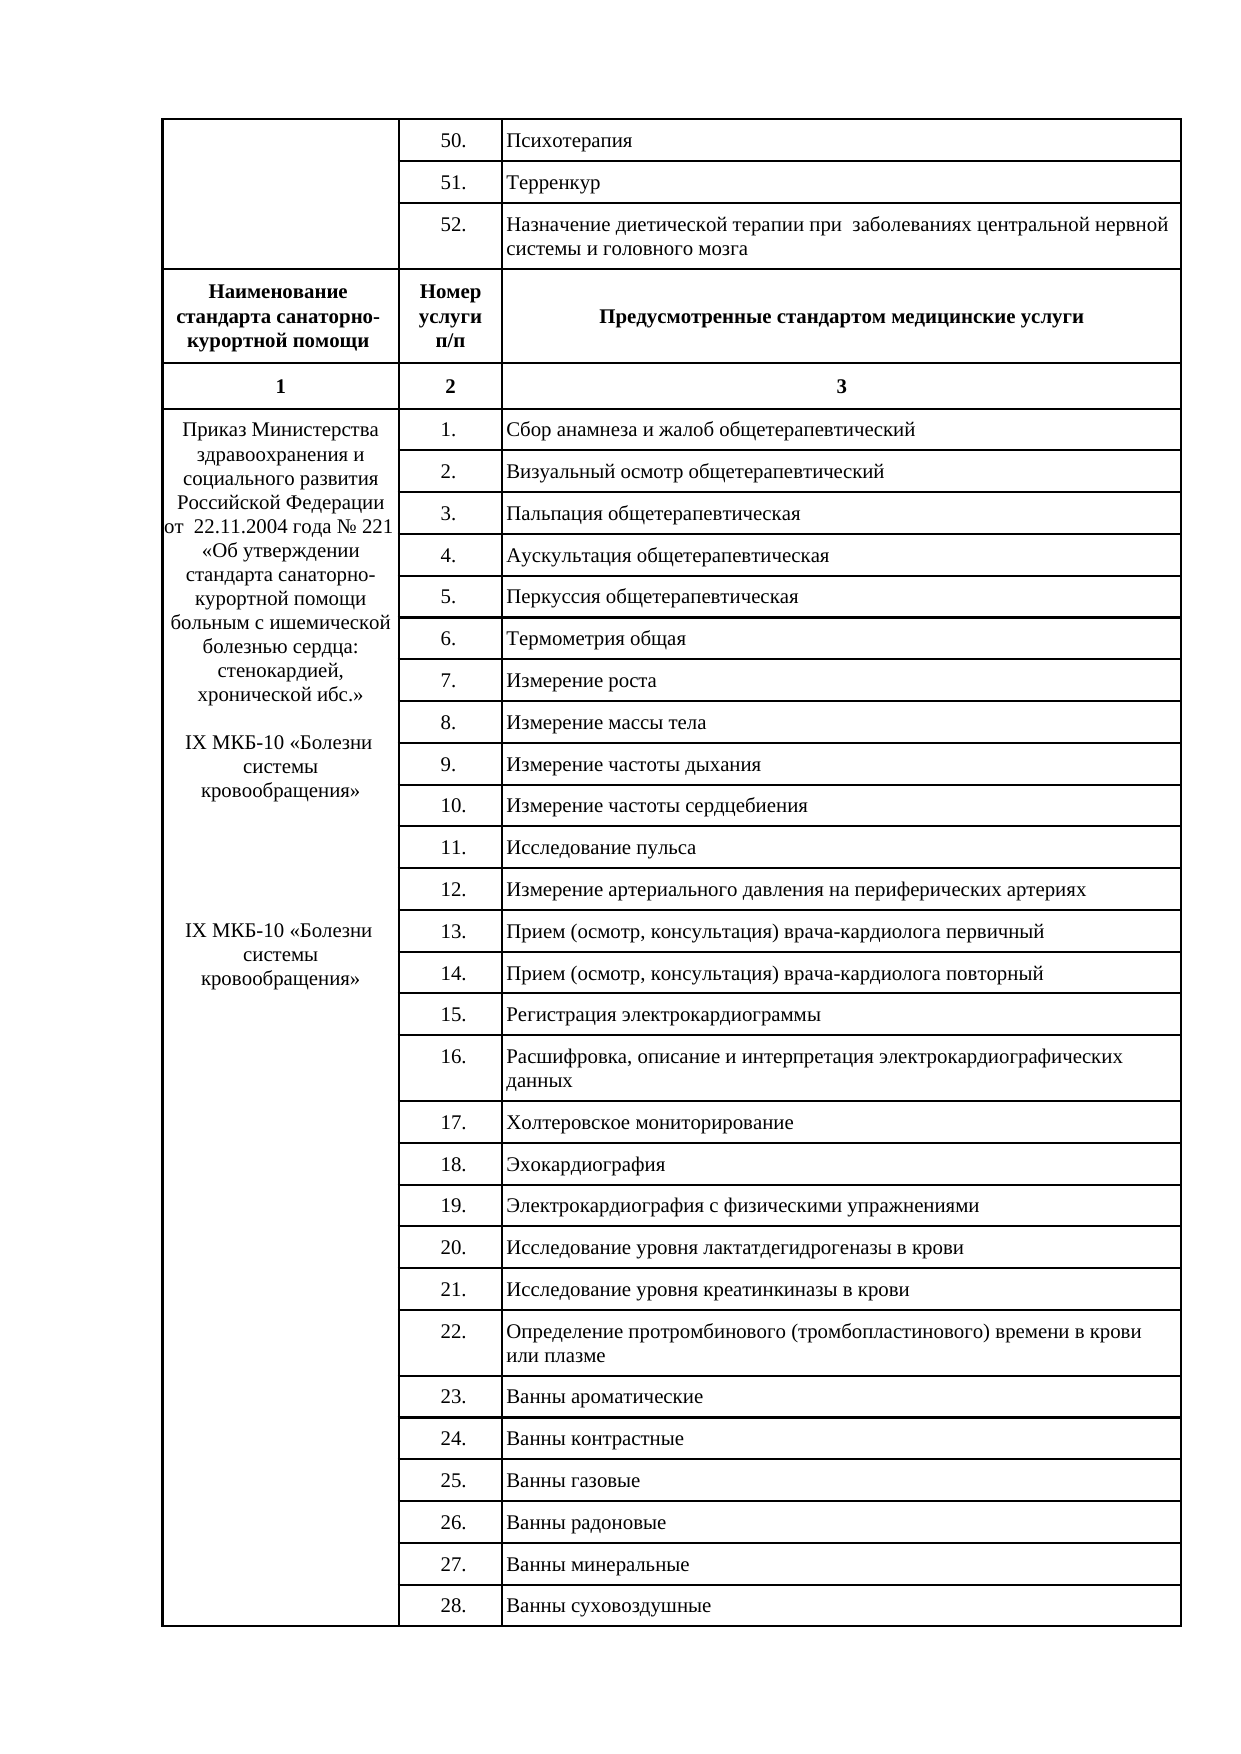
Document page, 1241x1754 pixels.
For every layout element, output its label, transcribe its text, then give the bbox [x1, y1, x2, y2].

table_cell Сбор анамнеза и жалоб общетерапевтический [503, 410, 1180, 449]
table_cell [400, 1377, 501, 1416]
table_cell [400, 1186, 501, 1225]
table_cell Назначение диетической терапии при заболеваниях центральной нервной системы и головного мозга [503, 204, 1180, 267]
table_cell [400, 535, 501, 574]
table_cell Измерение массы тела [503, 702, 1180, 742]
table_cell Измерение артериального давления на периферических артериях [503, 869, 1180, 909]
table_cell [400, 1544, 501, 1583]
table_cell Термометрия общая [503, 619, 1180, 658]
table_cell [400, 1502, 501, 1542]
table_cell [400, 451, 501, 491]
table_cell Ванны радоновые [503, 1502, 1180, 1542]
table_cell [400, 827, 501, 867]
table_cell Электрокардиография с физическими упражнениями [503, 1186, 1180, 1225]
table_cell [400, 869, 501, 909]
table_cell Исследование уровня креатинкиназы в крови [503, 1269, 1180, 1309]
table_cell Холтеровское мониторирование [503, 1102, 1180, 1142]
table_cell [400, 162, 501, 202]
table_cell Аускультация общетерапевтическая [503, 535, 1180, 574]
table_cell [400, 1227, 501, 1267]
table_cell [400, 786, 501, 825]
table_cell Регистрация электрокардиограммы [503, 994, 1180, 1034]
table_cell Измерение роста [503, 660, 1180, 700]
table_cell Психотерапия [503, 120, 1180, 160]
table_cell Расшифровка, описание и интерпретация электрокардиографических данных [503, 1036, 1180, 1100]
table_cell Приказ Министерства здравоохранения и социального развития Российской Федерации от 22.11.2004 года № 221 «Об утверждении стандарта санаторно-курортной помощи больным с ишемической болезнью сердца: стенокардией, хронической ибс.» IX МКБ-10 «Болезни системы кровообращения» IX МКБ-10 «Болезни системы кровообращения» IX МКБ-10 «Болезни системы кровообращения» [164, 410, 398, 1625]
table_cell [400, 953, 501, 992]
table_cell 1 [164, 364, 398, 407]
table_cell Измерение частоты сердцебиения [503, 786, 1180, 825]
table_cell Терренкур [503, 162, 1180, 202]
table_cell 3 [503, 364, 1180, 407]
table_cell Ванны контрастные [503, 1419, 1180, 1458]
table_cell Исследование уровня лактатдегидрогеназы в крови [503, 1227, 1180, 1267]
table_cell [400, 1460, 501, 1500]
table_cell [400, 1419, 501, 1458]
table_cell [400, 577, 501, 616]
table_cell Перкуссия общетерапевтическая [503, 577, 1180, 616]
table_cell Ванны ароматические [503, 1377, 1180, 1416]
table_cell Прием (осмотр, консультация) врача-кардиолога повторный [503, 953, 1180, 992]
table_cell Эхокардиография [503, 1144, 1180, 1183]
table_cell Визуальный осмотр общетерапевтический [503, 451, 1180, 491]
table_cell Исследование пульса [503, 827, 1180, 867]
table_cell [400, 994, 501, 1034]
table_cell [400, 702, 501, 742]
table_cell [400, 204, 501, 267]
table_cell Ванны минеральные [503, 1544, 1180, 1583]
table_cell [400, 1144, 501, 1183]
table_cell Ванны газовые [503, 1460, 1180, 1500]
table_cell [400, 744, 501, 783]
table_cell [400, 619, 501, 658]
table_cell [400, 120, 501, 160]
table_cell Ванны суховоздушные [503, 1586, 1180, 1625]
table_cell Наименование стандарта санаторно-курортной помощи [164, 270, 398, 362]
table_cell [400, 660, 501, 700]
table_cell [400, 493, 501, 533]
table_cell Предусмотренные стандартом медицинские услуги [503, 270, 1180, 362]
table_cell [400, 410, 501, 449]
table_cell [400, 1269, 501, 1309]
table_cell [400, 1102, 501, 1142]
table_cell [400, 1311, 501, 1374]
table_cell Номер услуги п/п [400, 270, 501, 362]
table_cell Определение протромбинового (тромбопластинового) времени в крови или плазме [503, 1311, 1180, 1374]
table_cell 2 [400, 364, 501, 407]
table_cell [400, 1036, 501, 1100]
table_cell Прием (осмотр, консультация) врача-кардиолога первичный [503, 911, 1180, 951]
table_cell [400, 911, 501, 951]
table_cell [400, 1586, 501, 1625]
table_cell Пальпация общетерапевтическая [503, 493, 1180, 533]
table_cell Измерение частоты дыхания [503, 744, 1180, 783]
